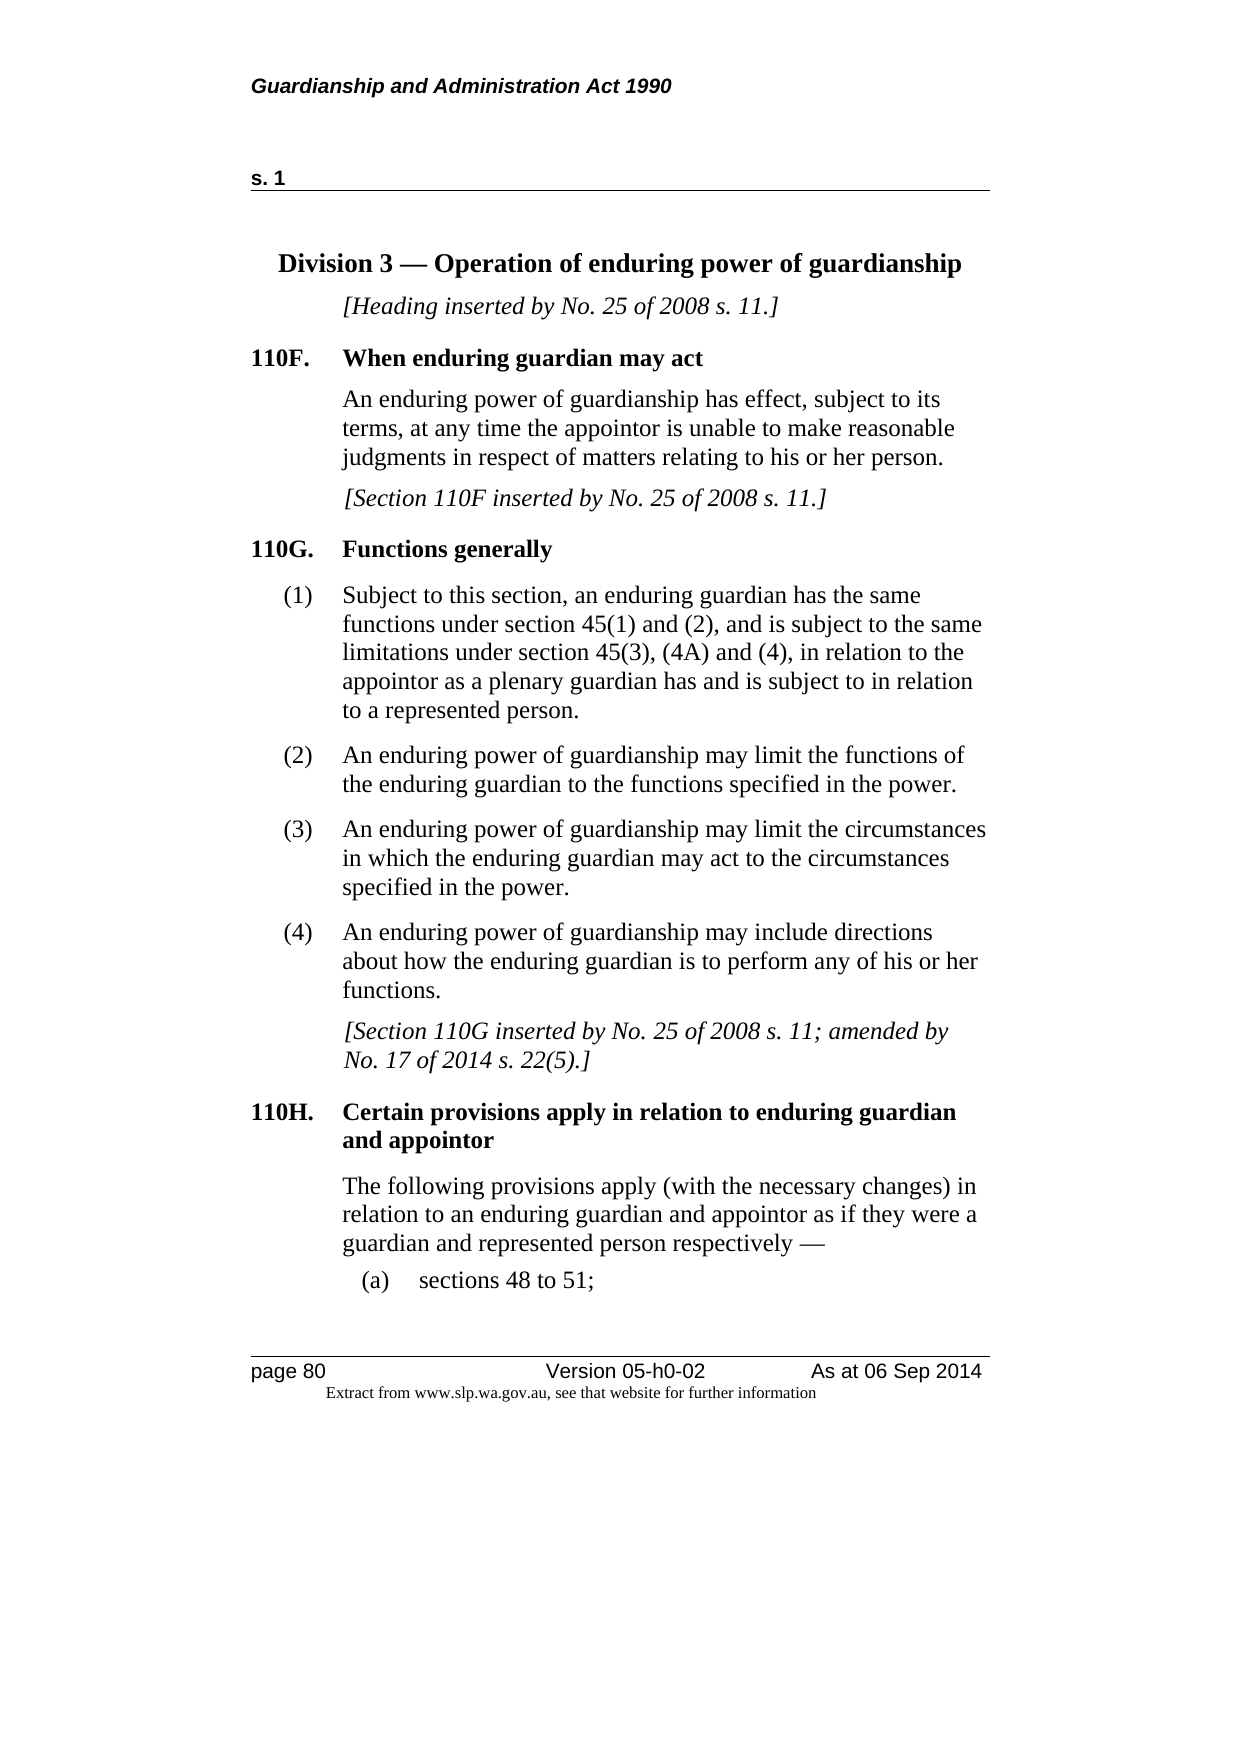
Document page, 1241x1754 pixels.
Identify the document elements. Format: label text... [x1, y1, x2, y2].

text [Section 110G inserted by No. 25 of 2008 s. 11; amended by No. 17 of 2014 s. 22(5).] [251, 1016, 990, 1074]
subtitle Division 3 — Operation of enduring power of guardianship [251, 247, 990, 279]
subtitle 110H. Certain provisions apply in relation to enduring guardian and appointor [251, 1097, 990, 1154]
text The following provisions apply (with the necessary changes) in relation to an enduring guardian and appointor as if they were a guardian and represented person respectively — [251, 1171, 990, 1257]
text (2) An enduring power of guardianship may limit the functions of the enduring guardian to the functions specified in the power. [251, 740, 990, 798]
subtitle [Heading inserted by No. 25 of 2008 s. 11.] [251, 291, 990, 320]
subtitle 110F. When enduring guardian may act [251, 343, 990, 372]
text (4) An enduring power of guardianship may include directions about how the enduring guardian is to perform any of his or her functions. [251, 917, 990, 1004]
text [Section 110F inserted by No. 25 of 2008 s. 11.] [251, 483, 990, 512]
text (a) sections 48 to 51; [251, 1265, 990, 1294]
text (3) An enduring power of guardianship may limit the circumstances in which the enduring guardian may act to the circumstances specified in the power. [251, 814, 990, 901]
text (1) Subject to this section, an enduring guardian has the same functions under section 45(1) and (2), and is subject to the same limitations under section 45(3), (4A) and (4), in relation to the appointor as a plenary guardian has and is subject to in relation to a represented person. [251, 580, 990, 724]
subtitle 110G. Functions generally [251, 534, 990, 563]
text An enduring power of guardianship has effect, subject to its terms, at any time the appointor is unable to make reasonable judgments in respect of matters relating to his or her person. [251, 384, 990, 470]
